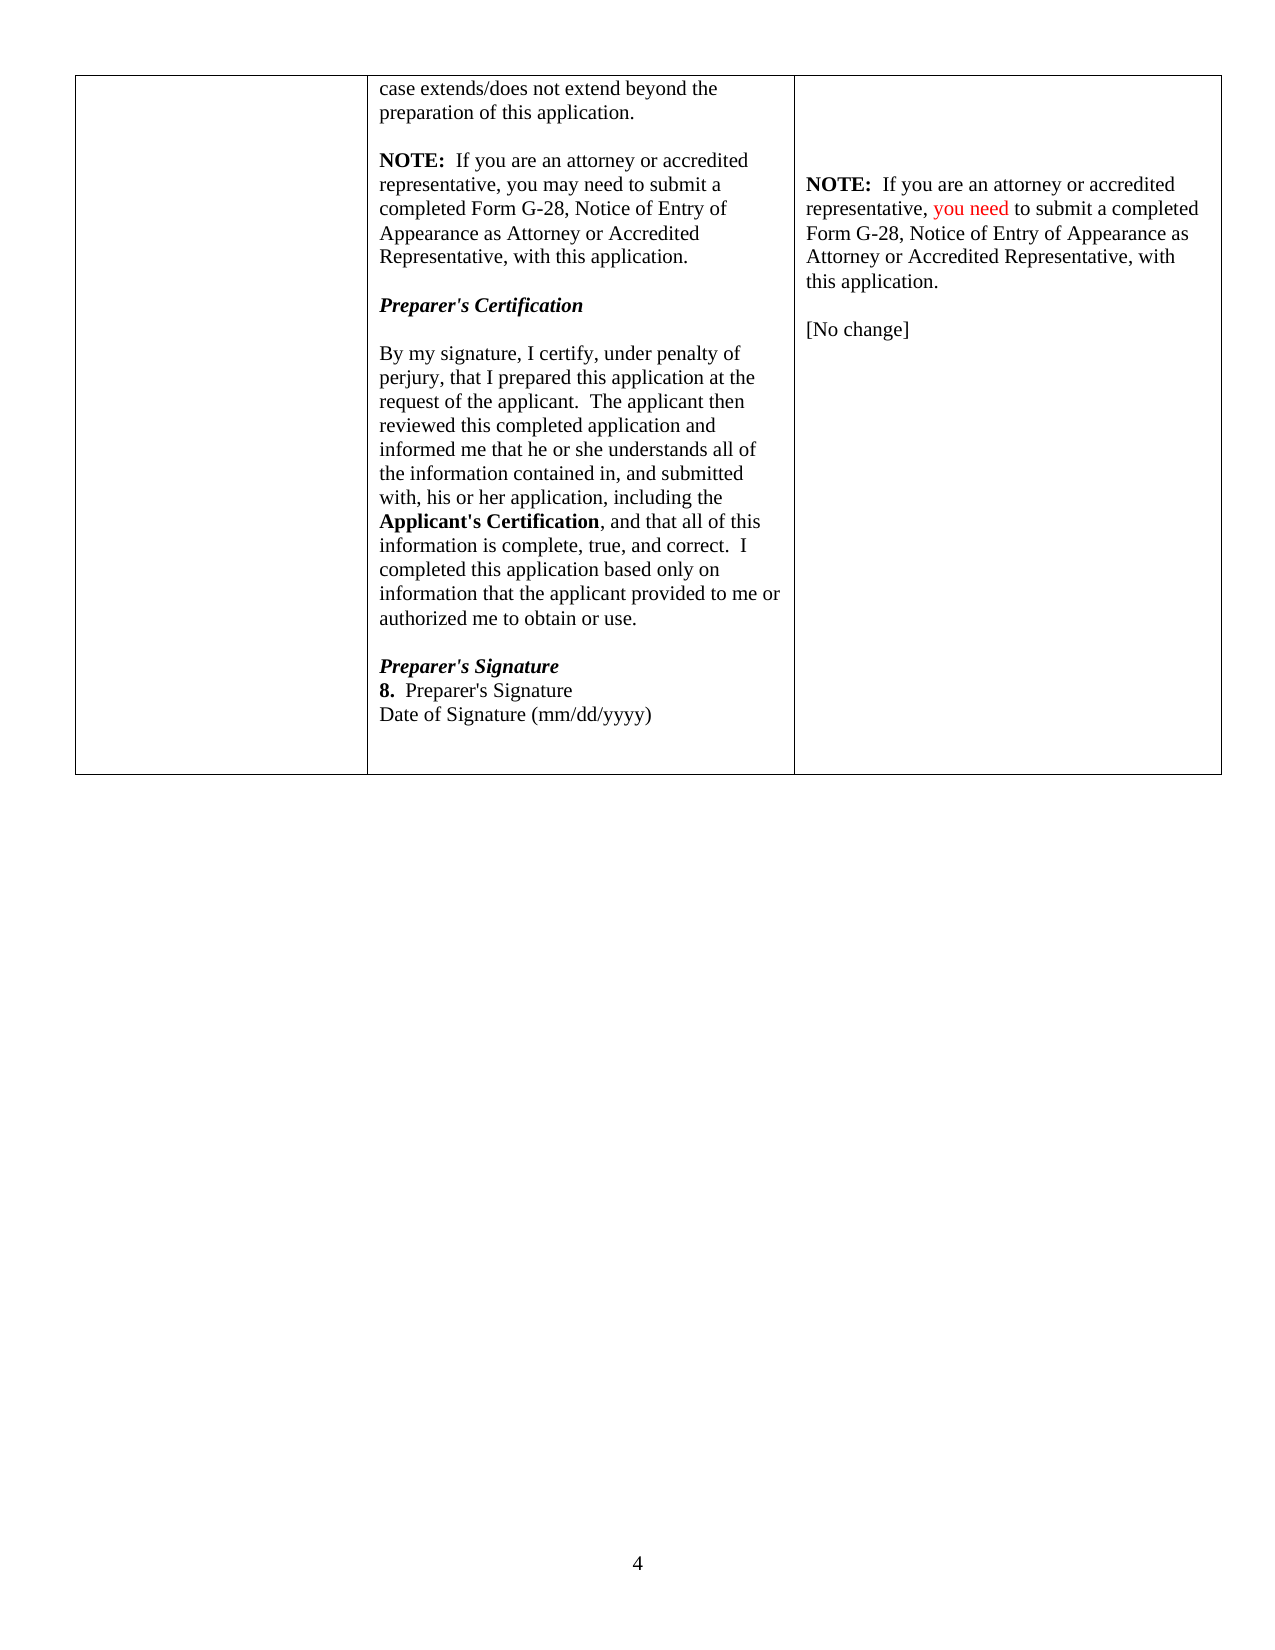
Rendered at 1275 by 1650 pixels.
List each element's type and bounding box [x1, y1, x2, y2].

table_cell [76, 76, 367, 774]
table_cell [795, 76, 1221, 774]
table_cell [368, 76, 794, 774]
